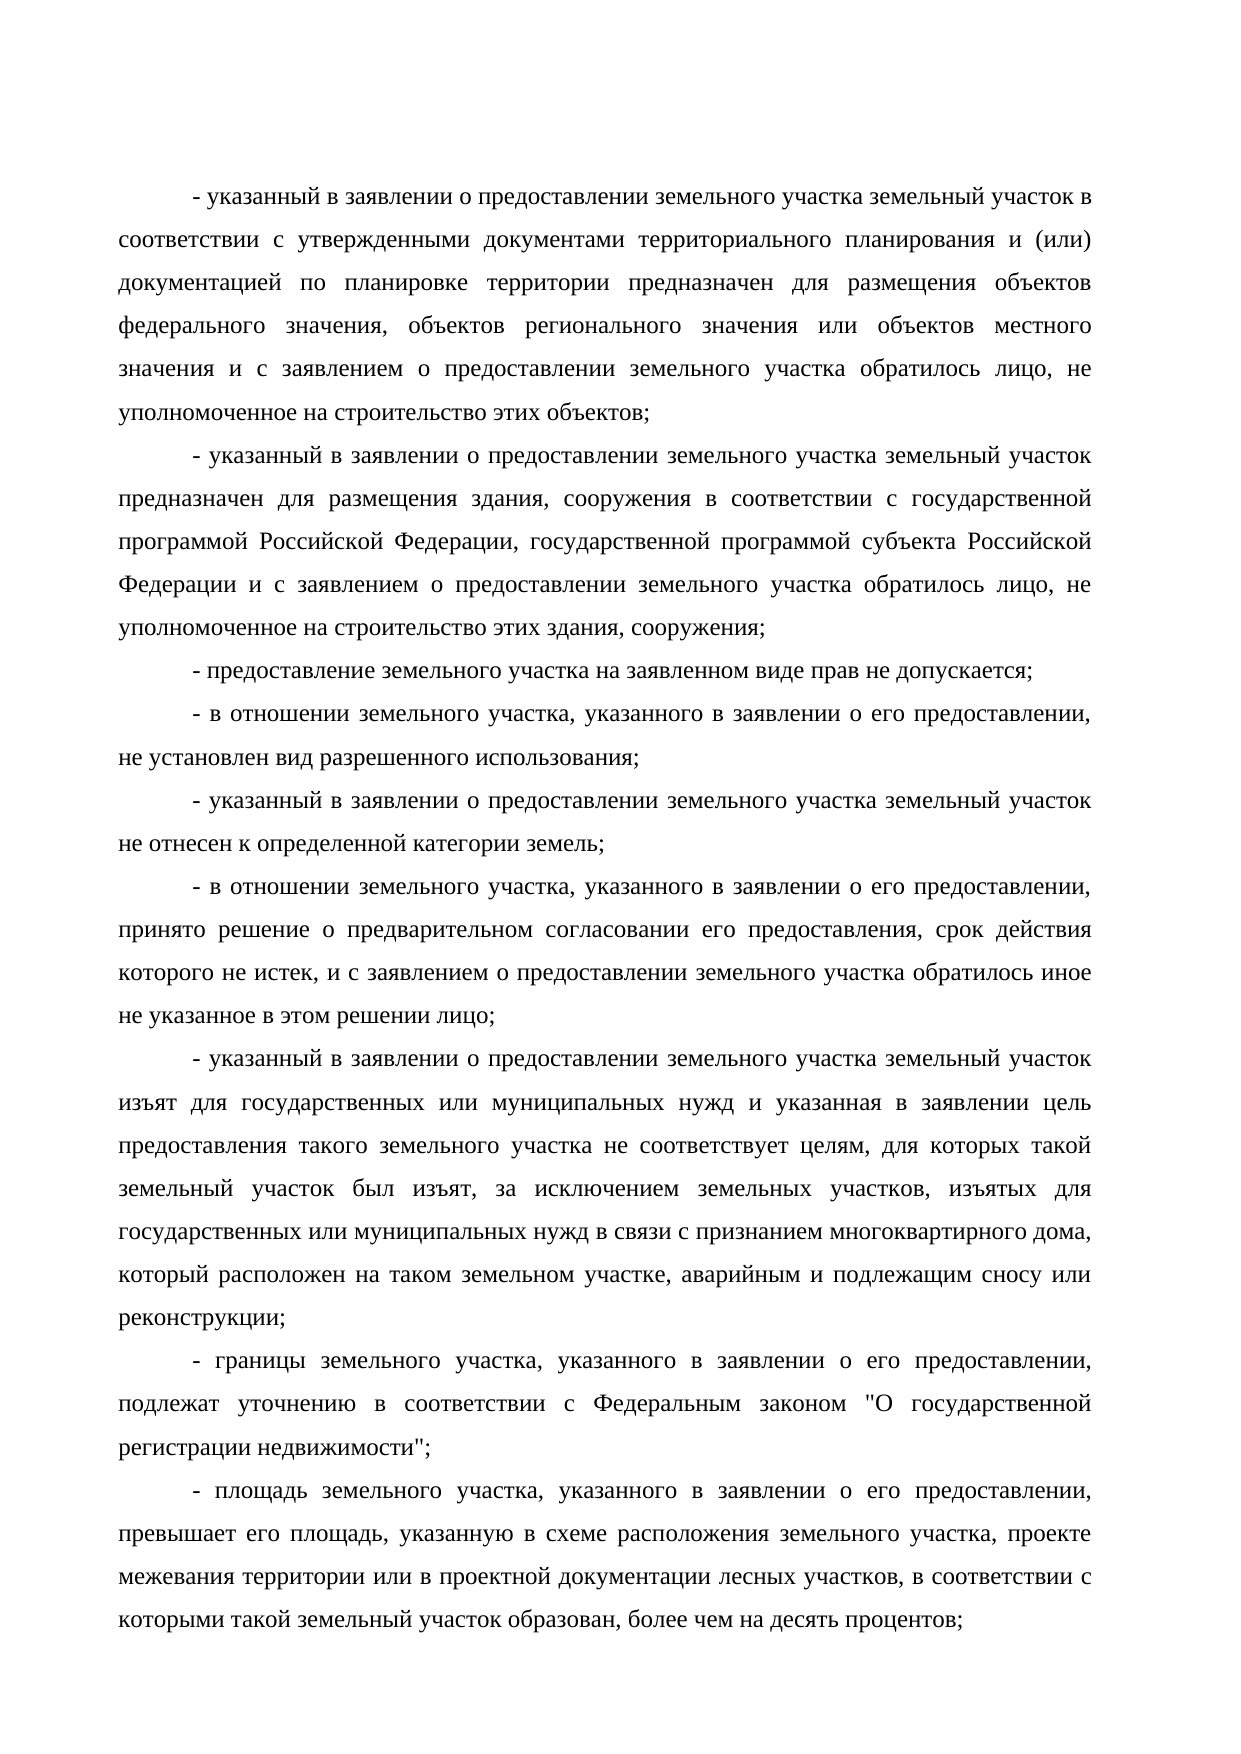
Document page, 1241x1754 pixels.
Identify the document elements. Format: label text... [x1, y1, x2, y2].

text - указанный в заявлении о предоставлении земельного участка земельный участок изъят для государственных или муниципальных нужд и указанная в заявлении цель предоставления такого земельного участка не соответствует целям, для которых такой земельный участок был изъят, за исключением земельных участков, изъятых для государственных или муниципальных нужд в связи с признанием многоквартирного дома, который расположен на таком земельном участке, аварийным и подлежащим сносу или реконструкции; [118, 1043, 1092, 1331]
text - площадь земельного участка, указанного в заявлении о его предоставлении, превышает его площадь, указанную в схеме расположения земельного участка, проекте межевания территории или в проектной документации лесных участков, в соответствии с которыми такой земельный участок образован, более чем на десять процентов; [118, 1475, 1092, 1633]
text - в отношении земельного участка, указанного в заявлении о его предоставлении, не установлен вид разрешенного использования; [118, 698, 1092, 770]
text - предоставление земельного участка на заявленном виде прав не допускается; [118, 655, 1092, 684]
text - указанный в заявлении о предоставлении земельного участка земельный участок в соответствии с утвержденными документами территориального планирования и (или) документацией по планировке территории предназначен для размещения объектов федерального значения, объектов регионального значения или объектов местного значения и с заявлением о предоставлении земельного участка обратилось лицо, не уполномоченное на строительство этих объектов; [118, 181, 1092, 425]
text - границы земельного участка, указанного в заявлении о его предоставлении, подлежат уточнению в соответствии с Федеральным законом "О государственной регистрации недвижимости"; [118, 1345, 1092, 1460]
text - указанный в заявлении о предоставлении земельного участка земельный участок предназначен для размещения здания, сооружения в соответствии с государственной программой Российской Федерации, государственной программой субъекта Российской Федерации и с заявлением о предоставлении земельного участка обратилось лицо, не уполномоченное на строительство этих здания, сооружения; [118, 440, 1092, 641]
text - указанный в заявлении о предоставлении земельного участка земельный участок не отнесен к определенной категории земель; [118, 785, 1092, 857]
text - в отношении земельного участка, указанного в заявлении о его предоставлении, принято решение о предварительном согласовании его предоставления, срок действия которого не истек, и с заявлением о предоставлении земельного участка обратилось иное не указанное в этом решении лицо; [118, 871, 1092, 1029]
